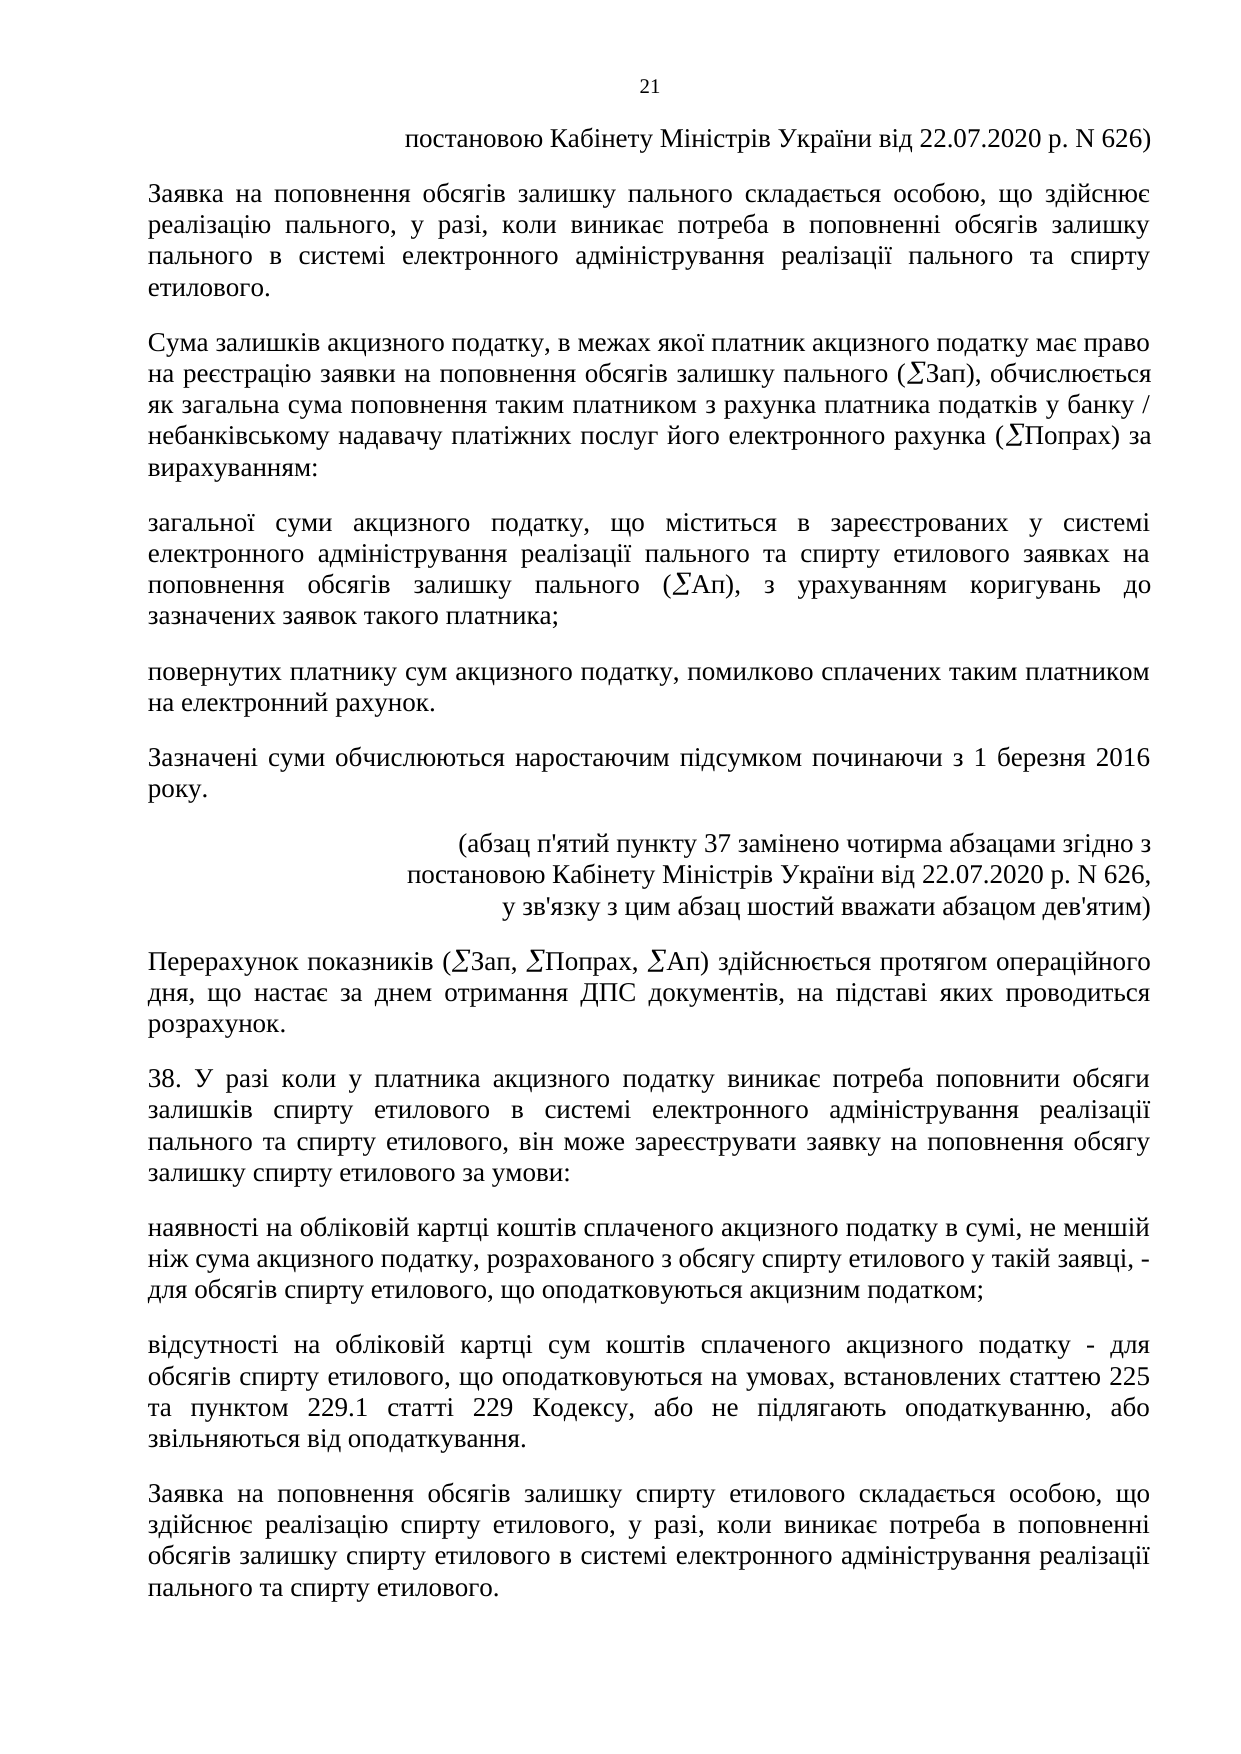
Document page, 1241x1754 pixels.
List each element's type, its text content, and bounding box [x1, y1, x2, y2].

text Заявка на поповнення обсягів залишку пального складається особою, що здійснює реалізацію пального, у разі, коли виникає потреба в поповненні обсягів залишку пального в системі електронного адміністрування реалізації пального та спирту етилового. [148, 177, 1152, 302]
text відсутності на обліковій картці сум коштів сплаченого акцизного податку - для обсягів спирту етилового, що оподатковуються на умовах, встановлених статтею 225 та пунктом 229.1 статті 229 Кодексу, або не підлягають оподаткуванню, або звільняються від оподаткування. [148, 1328, 1152, 1453]
text Заявка на поповнення обсягів залишку спирту етилового складається особою, що здійснює реалізацію спирту етилового, у разі, коли виникає потреба в поповненні обсягів залишку спирту етилового в системі електронного адміністрування реалізації пального та спирту етилового. [148, 1477, 1152, 1602]
text повернутих платнику сум акцизного податку, помилково сплачених таким платником на електронний рахунок. [148, 654, 1152, 717]
text Зазначені суми обчислюються наростаючим підсумком починаючи з 1 березня 2016 року. [148, 741, 1152, 803]
text наявності на обліковій картці коштів сплаченого акцизного податку в сумі, не меншій ніж сума акцизного податку, розрахованого з обсягу спирту етилового у такій заявці, - для обсягів спирту етилового, що оподатковуються акцизним податком; [148, 1211, 1152, 1304]
text Сума залишків акцизного податку, в межах якої платник акцизного податку має право на реєстрацію заявки на поповнення обсягів залишку пального (Зап), обчислюється як загальна сума поповнення таким платником з рахунка платника податків у банку / небанківському надавачу платіжних послуг його електронного рахунка (Попрах) за вирахуванням: [148, 326, 1152, 482]
text загальної суми акцизного податку, що міститься в зареєстрованих у системі електронного адміністрування реалізації пального та спирту етилового заявках на поповнення обсягів залишку пального (Ап), з урахуванням коригувань до зазначених заявок такого платника; [148, 506, 1152, 631]
text Перерахунок показників (Зап, Попрах, Ап) здійснюється протягом операційного дня, що настає за днем отримання ДПС документів, на підставі яких проводиться розрахунок. [148, 945, 1152, 1038]
text 38. У разі коли у платника акцизного податку виникає потреба поповнити обсяги залишків спирту етилового в системі електронного адміністрування реалізації пального та спирту етилового, він може зареєструвати заявку на поповнення обсягу залишку спирту етилового за умови: [148, 1062, 1152, 1187]
text у зв'язку з цим абзац шостий вважати абзацом дев'ятим) [148, 889, 1152, 921]
text постановою Кабінету Міністрів України від 22.07.2020 р. N 626, [148, 858, 1152, 889]
text постановою Кабінету Міністрів України від 22.07.2020 р. N 626) [148, 122, 1152, 153]
text (абзац п'ятий пункту 37 замінено чотирма абзацами згідно з [148, 827, 1152, 858]
